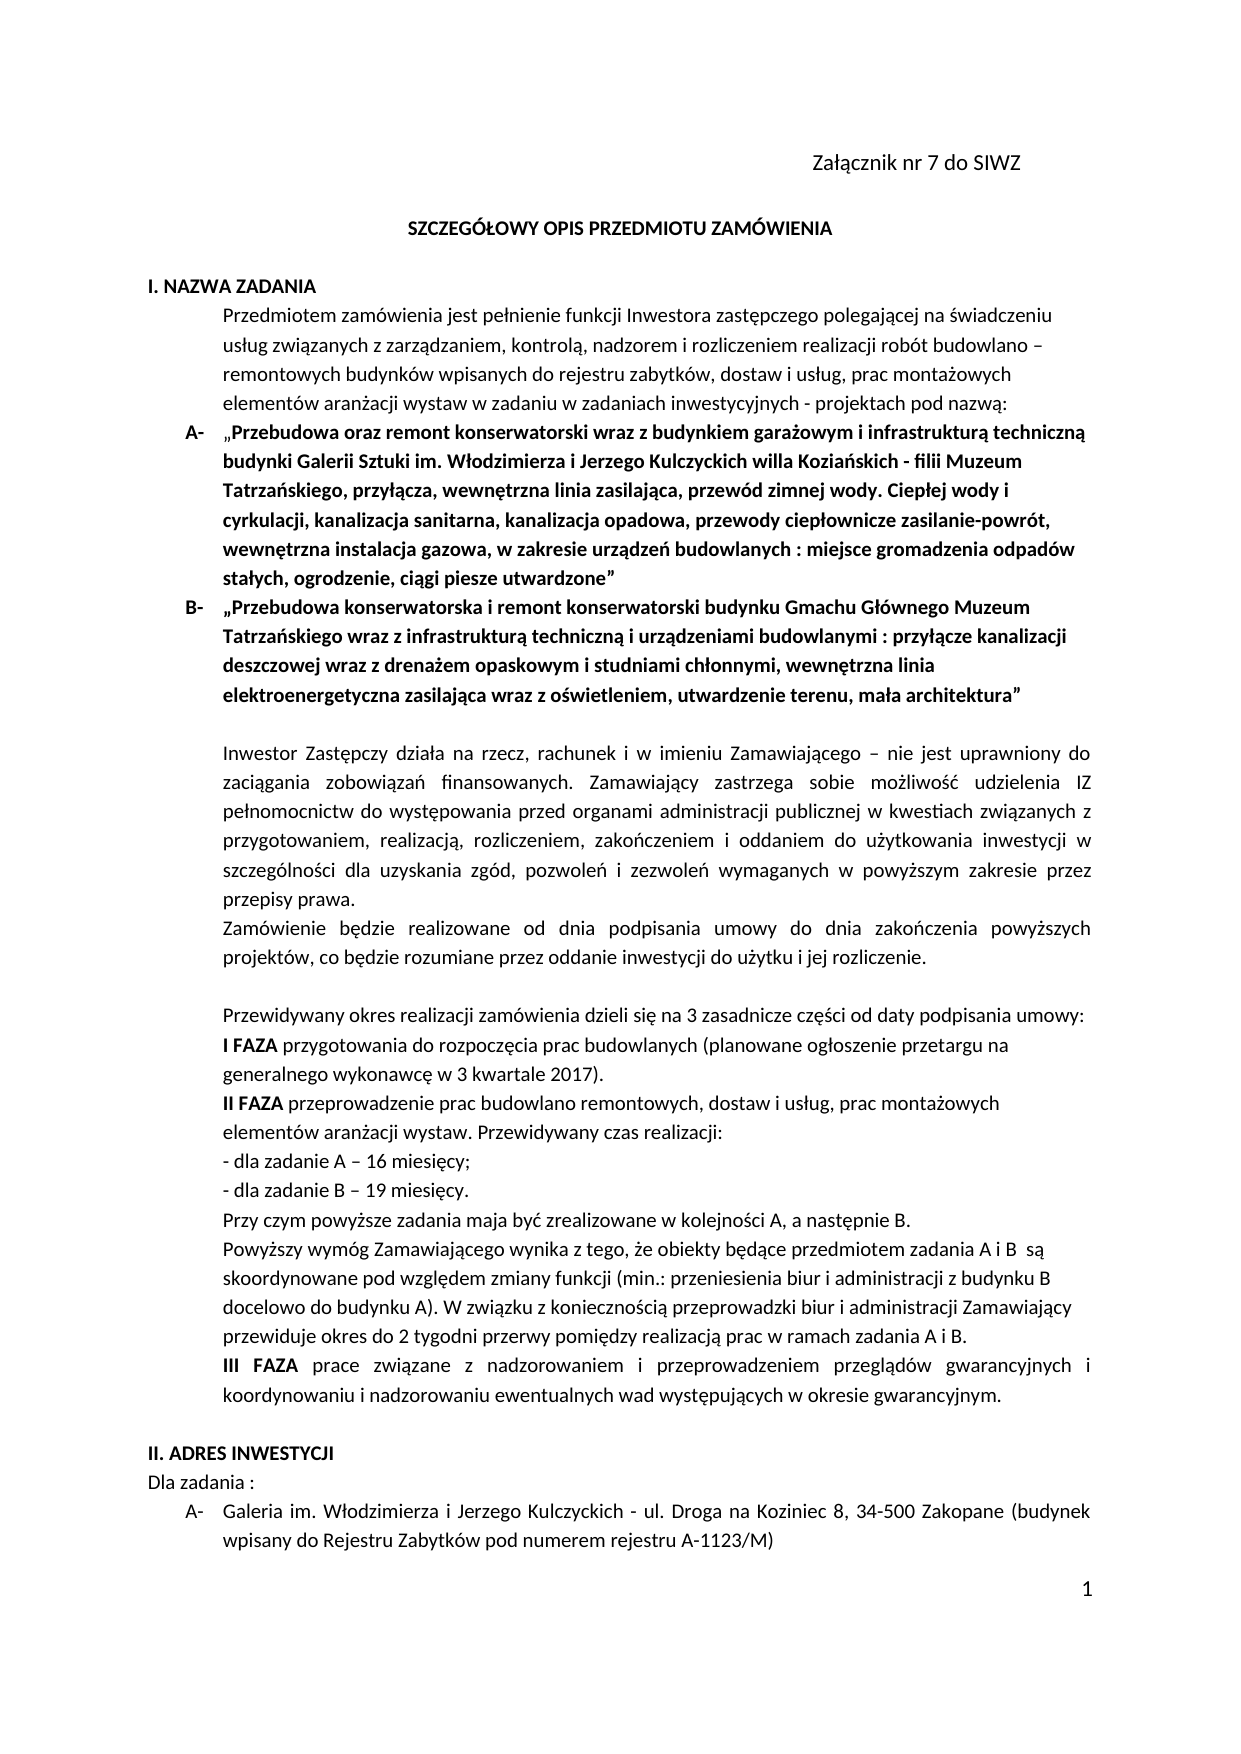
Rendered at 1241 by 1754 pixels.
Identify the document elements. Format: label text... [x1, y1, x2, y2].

list „Przebudowa konserwatorska i remont konserwatorski budynku Gmachu Głównego Muzeum Tatrzańskiego wraz z infrastrukturą techniczną i urządzeniami budowlanymi : przyłącze kanalizacji deszczowej wraz z drenażem opaskowym i studniami chłonnymi, wewnętrzna linia elektroenergetyczna zasilająca wraz z oświetleniem, utwardzenie terenu, mała architektura” [185, 594, 1093, 707]
list Przy czym powyższe zadania maja być zrealizowane w kolejności A, a następnie B. [223, 1207, 1093, 1232]
list II FAZA przeprowadzenie prac budowlano remontowych, dostaw i usług, prac montażowych elementów aranżacji wystaw. Przewidywany czas realizacji: [223, 1090, 1093, 1145]
text SZCZEGÓŁOWY OPIS PRZEDMIOTU ZAMÓWIENIA [148, 215, 1093, 241]
list „Przebudowa oraz remont konserwatorski wraz z budynkiem garażowym i infrastrukturą techniczną budynki Galerii Sztuki im. Włodzimierza i Jerzego Kulczyckich willa Koziańskich - filii Muzeum Tatrzańskiego, przyłącza, wewnętrzna linia zasilająca, przewód zimnej wody. Ciepłej wody i cyrkulacji, kanalizacja sanitarna, kanalizacja opadowa, przewody ciepłownicze zasilanie-powrót, wewnętrzna instalacja gazowa, w zakresie urządzeń budowlanych : miejsce gromadzenia odpadów stałych, ogrodzenie, ciągi piesze utwardzone” [185, 419, 1093, 591]
list Przewidywany okres realizacji zamówienia dzieli się na 3 zasadnicze części od daty podpisania umowy: [223, 1003, 1093, 1028]
list Przedmiotem zamówienia jest pełnienie funkcji Inwestora zastępczego polegającej na świadczeniu usług związanych z zarządzaniem, kontrolą, nadzorem i rozliczeniem realizacji robót budowlano – remontowych budynków wpisanych do rejestru zabytków, dostaw i usług, prac montażowych elementów aranżacji wystaw w zadaniu w zadaniach inwestycyjnych - projektach pod nazwą: [223, 303, 1093, 416]
list Powyższy wymóg Zamawiającego wynika z tego, że obiekty będące przedmiotem zadania A i B są skoordynowane pod względem zmiany funkcji (min.: przeniesienia biur i administracji z budynku B docelowo do budynku A). W związku z koniecznością przeprowadzki biur i administracji Zamawiający przewiduje okres do 2 tygodni przerwy pomiędzy realizacją prac w ramach zadania A i B. [223, 1236, 1093, 1349]
list Zamówienie będzie realizowane od dnia podpisania umowy do dnia zakończenia powyższych projektów, co będzie rozumiane przez oddanie inwestycji do użytku i jej rozliczenie. [223, 915, 1093, 970]
list I FAZA przygotowania do rozpoczęcia prac budowlanych (planowane ogłoszenie przetargu na generalnego wykonawcę w 3 kwartale 2017). [223, 1032, 1093, 1086]
list Galeria im. Włodzimierza i Jerzego Kulczyckich - ul. Droga na Koziniec 8, 34-500 Zakopane (budynek wpisany do Rejestru Zabytków pod numerem rejestru A-1123/M) [185, 1498, 1093, 1553]
list - dla zadanie A – 16 miesięcy; [223, 1148, 1093, 1174]
text Dla zadania : [148, 1469, 1093, 1495]
text Załącznik nr 7 do SIWZ [738, 148, 1093, 176]
list Inwestor Zastępczy działa na rzecz, rachunek i w imieniu Zamawiającego – nie jest uprawniony do zaciągania zobowiązań finansowanych. Zamawiający zastrzega sobie możliwość udzielenia IZ pełnomocnictw do występowania przed organami administracji publicznej w kwestiach związanych z przygotowaniem, realizacją, rozliczeniem, zakończeniem i oddaniem do użytkowania inwestycji w szczególności dla uzyskania zgód, pozwoleń i zezwoleń wymaganych w powyższym zakresie przez przepisy prawa. [223, 740, 1093, 911]
list - dla zadanie B – 19 miesięcy. [223, 1178, 1093, 1203]
text I. NAZWA ZADANIA [148, 273, 1093, 299]
list III FAZA prace związane z nadzorowaniem i przeprowadzeniem przeglądów gwarancyjnych i koordynowaniu i nadzorowaniu ewentualnych wad występujących w okresie gwarancyjnym. [223, 1353, 1093, 1407]
text II. ADRES INWESTYCJI [148, 1440, 1093, 1466]
